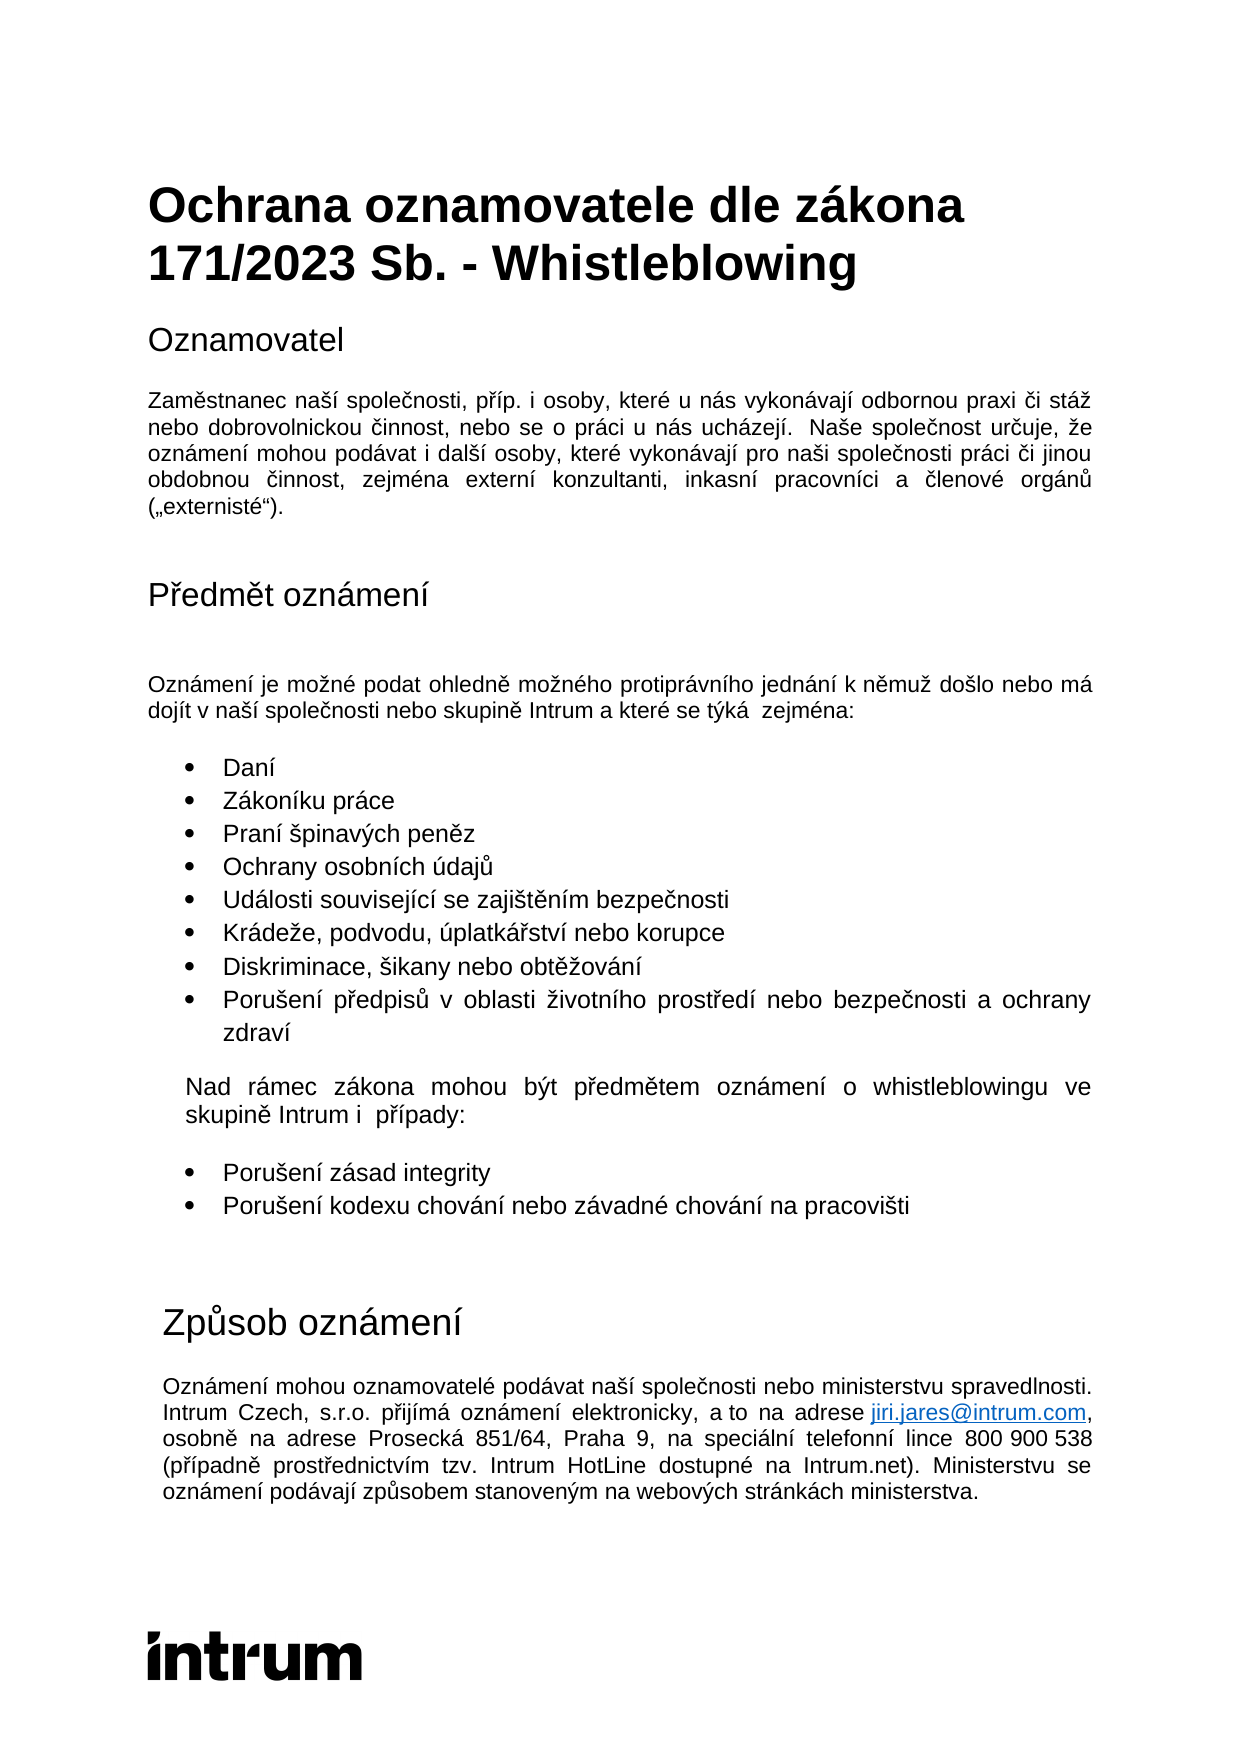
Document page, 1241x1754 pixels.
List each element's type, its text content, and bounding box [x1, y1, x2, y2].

subtitle Oznamovatel [148, 320, 1093, 358]
picture [147, 1631, 362, 1681]
text Způsob oznámení [162, 1300, 1093, 1343]
subtitle Oznámení je možné podat ohledně možného protiprávního jednání k němuž došlo nebo má dojít v naší společnosti nebo skupině Intrum a které se týká zejména: [148, 671, 1093, 723]
list Porušení kodexu chování nebo závadné chování na pracovišti [185, 1191, 1093, 1220]
list Porušení předpisů v oblasti životního prostředí nebo bezpečnosti a ochrany zdraví [185, 984, 1093, 1046]
list Události související se zajištěním bezpečnosti [185, 885, 1093, 914]
list Ochrany osobních údajů [185, 852, 1093, 881]
list Krádeže, podvodu, úplatkářství nebo korupce [185, 918, 1093, 947]
list Diskriminace, šikany nebo obtěžování [185, 951, 1093, 980]
text Nad rámec zákona mohou být předmětem oznámení o whistleblowingu ve skupině Intrum i případy: [185, 1072, 1093, 1129]
list Zákoníku práce [185, 786, 1093, 815]
list Porušení zásad integrity [185, 1158, 1093, 1187]
list Daní [185, 753, 1093, 782]
subtitle Předmět oznámení [148, 575, 1093, 614]
subtitle Ochrana oznamovatele dle zákona 171/2023 Sb. - Whistleblowing [148, 176, 1093, 291]
list Praní špinavých peněz [185, 819, 1093, 848]
text Oznámení mohou oznamovatelé podávat naší společnosti nebo ministerstvu spravedlnosti. Intrum Czech, s.r.o. přijímá oznámení elektronicky, a to na adrese jiri.jares@intrum.com, osobně na adrese Prosecká 851/64, Praha 9, na speciální telefonní lince 800 900 538 (případně prostřednictvím tzv. Intrum HotLine dostupné na Intrum.net). Ministerstvu se oznámení podávají způsobem stanoveným na webových stránkách ministerstva. [162, 1373, 1093, 1504]
text Zaměstnanec naší společnosti, příp. i osoby, které u nás vykonávají odbornou praxi či stáž nebo dobrovolnickou činnost, nebo se o práci u nás ucházejí. Naše společnost určuje, že oznámení mohou podávat i další osoby, které vykonávají pro naši společnosti práci či jinou obdobnou činnost, zejména externí konzultanti, inkasní pracovníci a členové orgánů („externisté“). [148, 387, 1093, 519]
